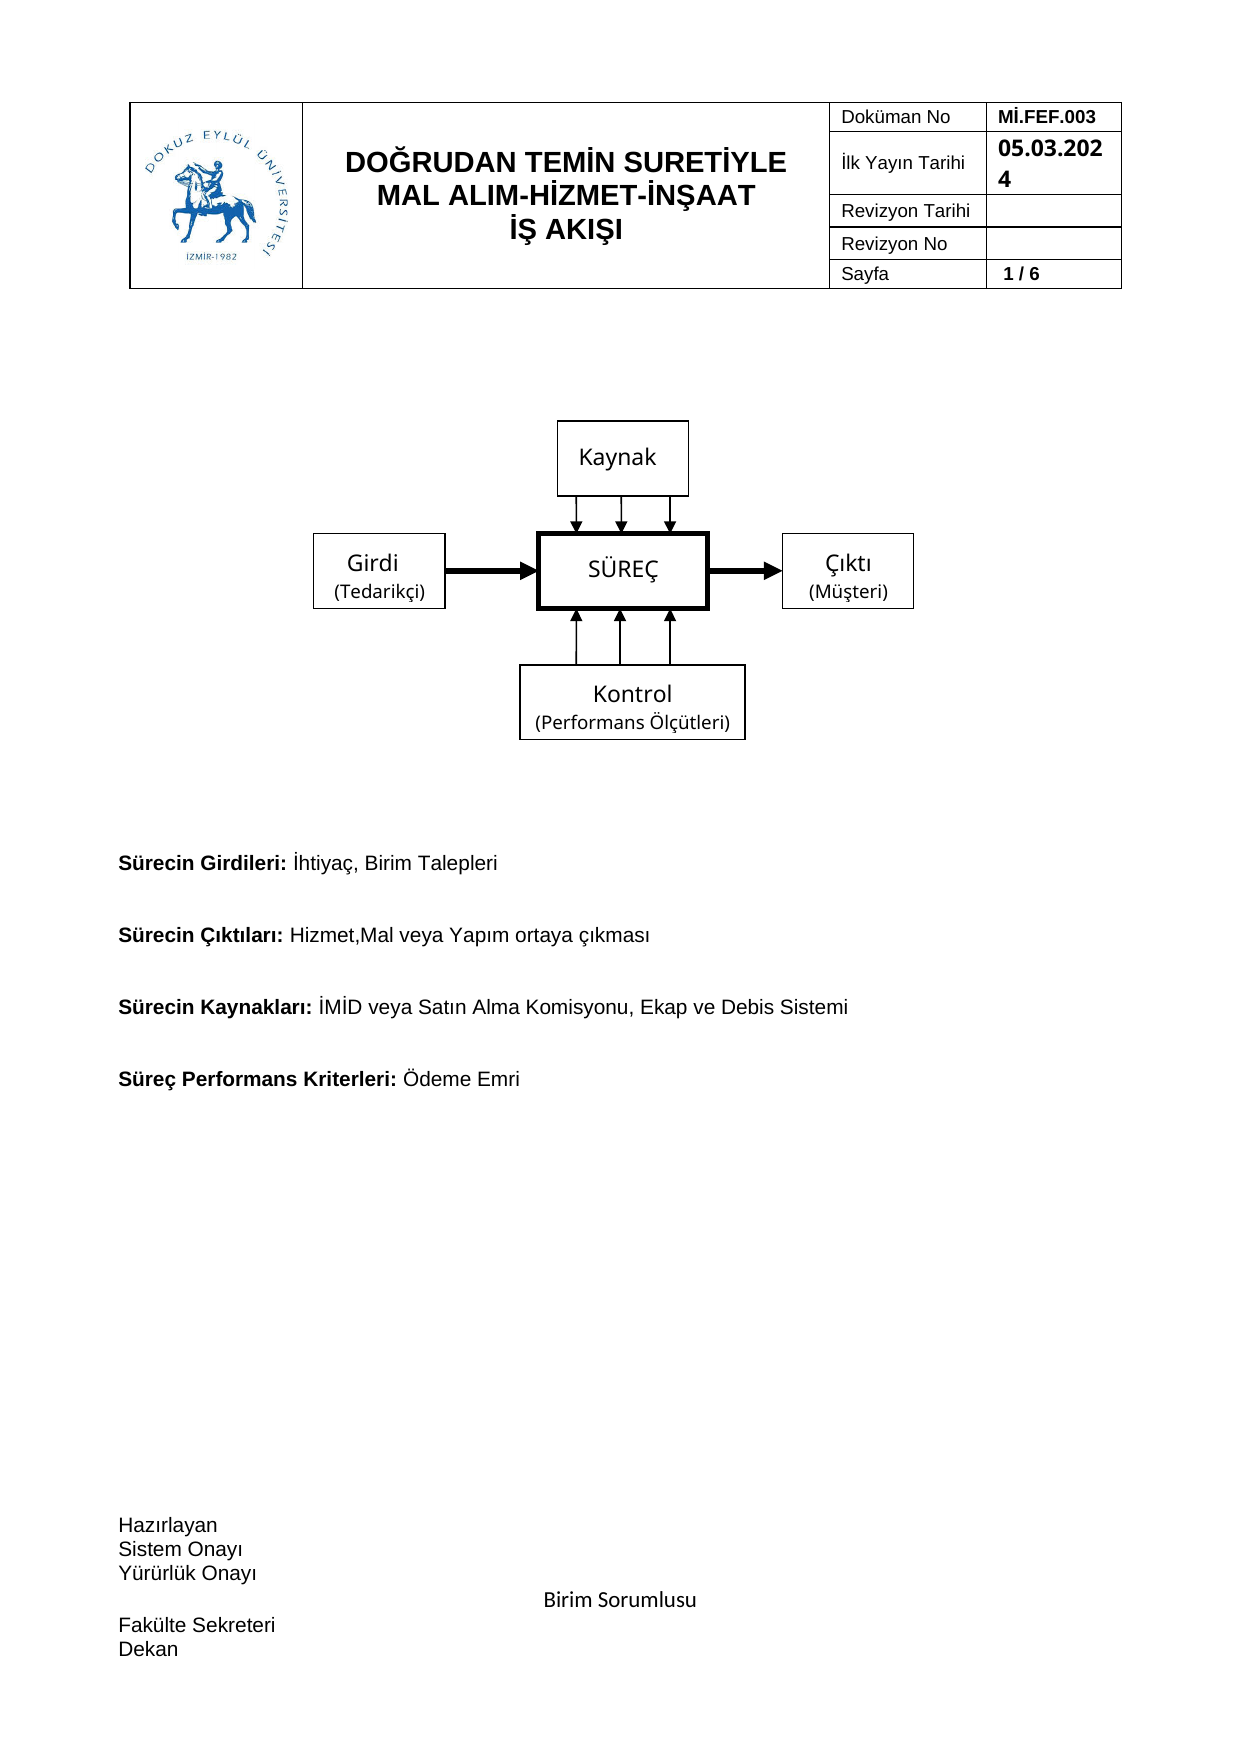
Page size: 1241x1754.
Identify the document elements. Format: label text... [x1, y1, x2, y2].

text Sürecin Girdileri: İhtiyaç, Birim Talepleri [118, 851, 1122, 875]
picture [141, 121, 292, 269]
text Sürecin Çıktıları: Hizmet,Mal veya Yapım ortaya çıkması [118, 923, 1122, 947]
text Sürecin Kaynakları: İMİD veya Satın Alma Komisyonu, Ekap ve Debis Sistemi [118, 995, 1122, 1019]
text Süreç Performans Kriterleri: Ödeme Emri [118, 1067, 1122, 1091]
